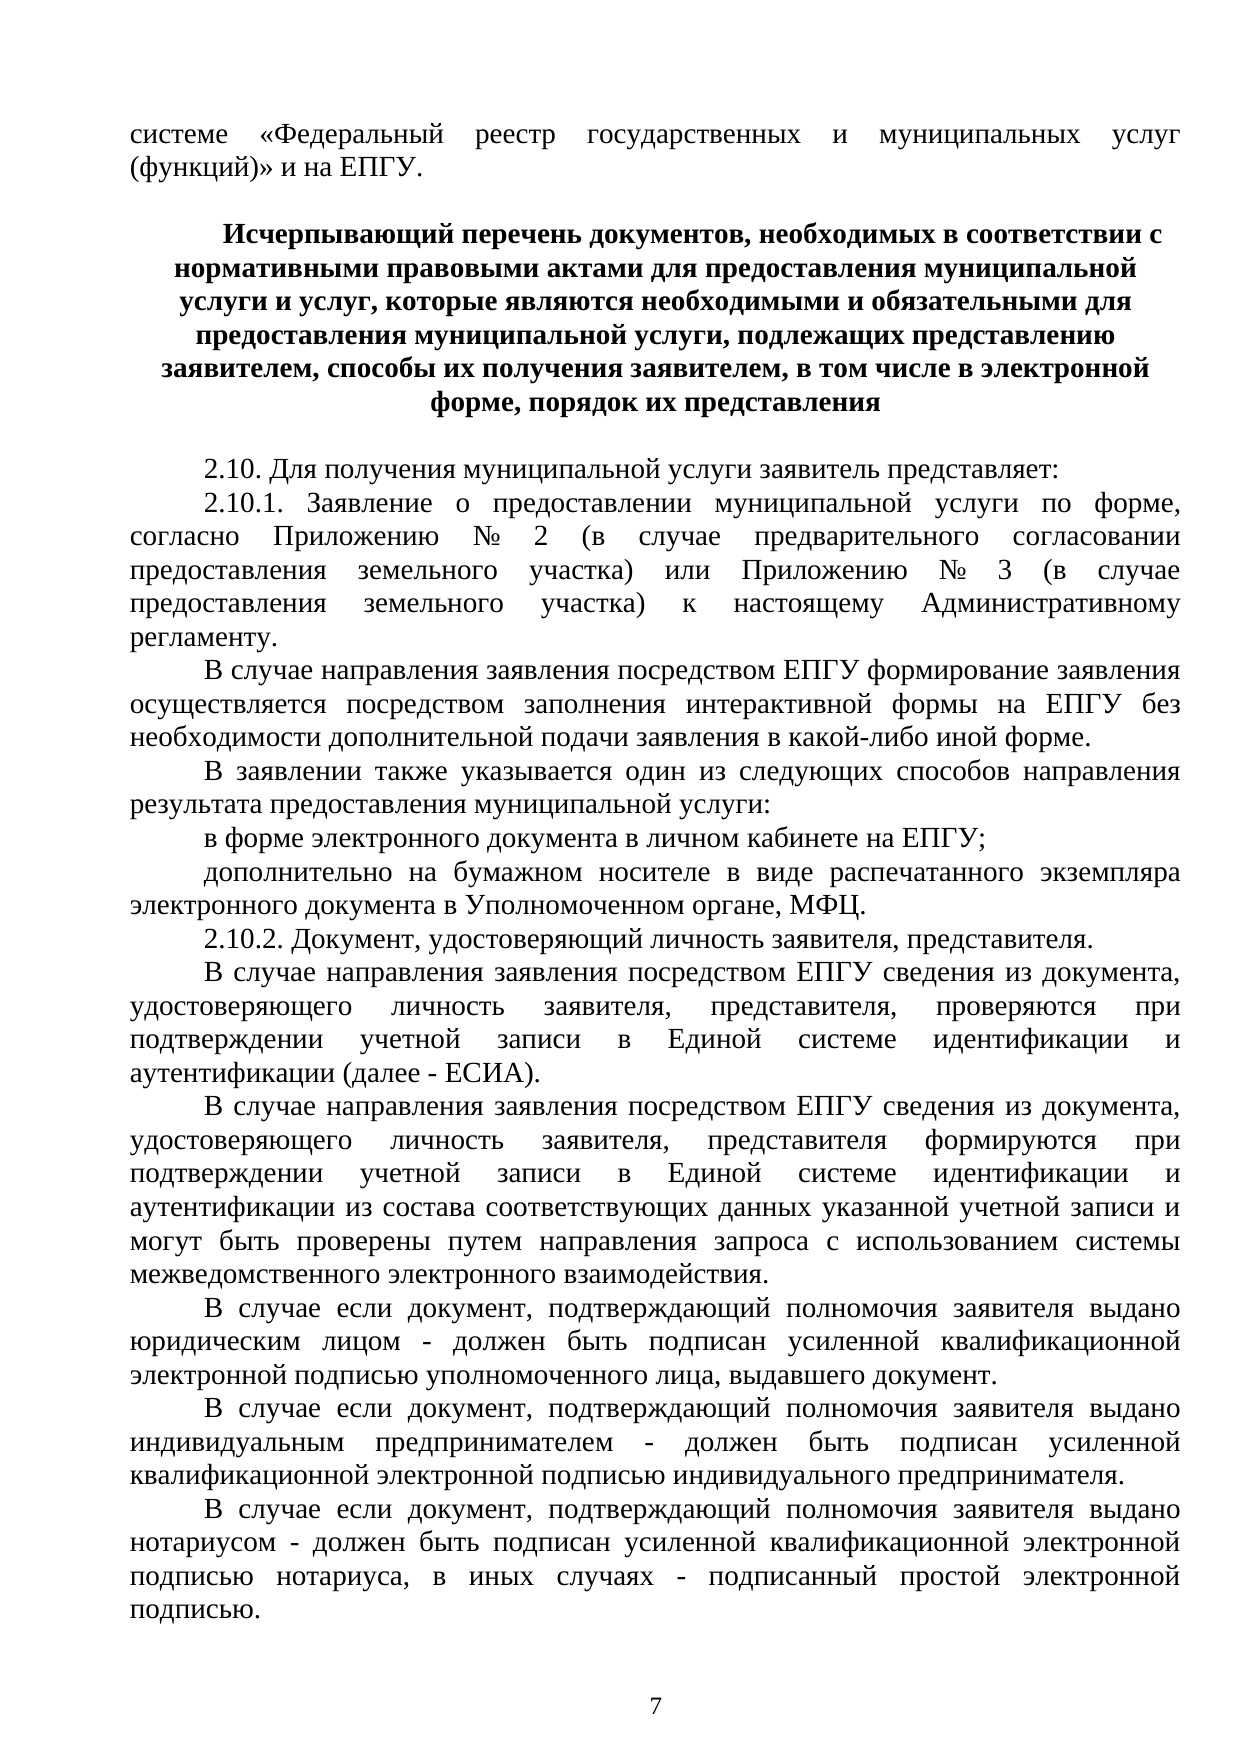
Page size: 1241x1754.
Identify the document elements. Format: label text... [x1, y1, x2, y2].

text В случае если документ, подтверждающий полномочия заявителя выдано юридическим лицом - должен быть подписан усиленной квалификационной электронной подписью уполномоченного лица, выдавшего документ. [129, 1290, 1182, 1390]
text в форме электронного документа в личном кабинете на ЕПГУ; [129, 820, 1182, 854]
text В случае направления заявления посредством ЕПГУ сведения из документа, удостоверяющего личность заявителя, представителя формируются при подтверждении учетной записи в Единой системе идентификации и аутентификации из состава соответствующих данных указанной учетной записи и могут быть проверены путем направления запроса с использованием системы межведомственного электронного взаимодействия. [129, 1088, 1182, 1290]
text 2.10.1. Заявление о предоставлении муниципальной услуги по форме, согласно Приложению № 2 (в случае предварительного согласовании предоставления земельного участка) или Приложению № 3 (в случае предоставления земельного участка) к настоящему Административному регламенту. [129, 485, 1182, 652]
text В случае направления заявления посредством ЕПГУ сведения из документа, удостоверяющего личность заявителя, представителя, проверяются при подтверждении учетной записи в Единой системе идентификации и аутентификации (далее - ЕСИА). [129, 954, 1182, 1088]
text 2.10. Для получения муниципальной услуги заявитель представляет: [129, 451, 1182, 485]
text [129, 116, 1182, 183]
text дополнительно на бумажном носителе в виде распечатанного экземпляра электронного документа в Уполномоченном органе, МФЦ. [129, 854, 1182, 921]
text Исчерпывающий перечень документов, необходимых в соответствии с нормативными правовыми актами для предоставления муниципальной услуги и услуг, которые являются необходимыми и обязательными для предоставления муниципальной услуги, подлежащих представлению заявителем, способы их получения заявителем, в том числе в электронной форме, порядок их представления [129, 216, 1182, 418]
text В случае если документ, подтверждающий полномочия заявителя выдано индивидуальным предпринимателем - должен быть подписан усиленной квалификационной электронной подписью индивидуального предпринимателя. [129, 1390, 1182, 1491]
text 2.10.2. Документ, удостоверяющий личность заявителя, представителя. [129, 921, 1182, 954]
text В случае если документ, подтверждающий полномочия заявителя выдано нотариусом - должен быть подписан усиленной квалификационной электронной подписью нотариуса, в иных случаях - подписанный простой электронной подписью. [129, 1491, 1182, 1625]
text В заявлении также указывается один из следующих способов направления результата предоставления муниципальной услуги: [129, 753, 1182, 820]
text В случае направления заявления посредством ЕПГУ формирование заявления осуществляется посредством заполнения интерактивной формы на ЕПГУ без необходимости дополнительной подачи заявления в какой-либо иной форме. [129, 652, 1182, 753]
